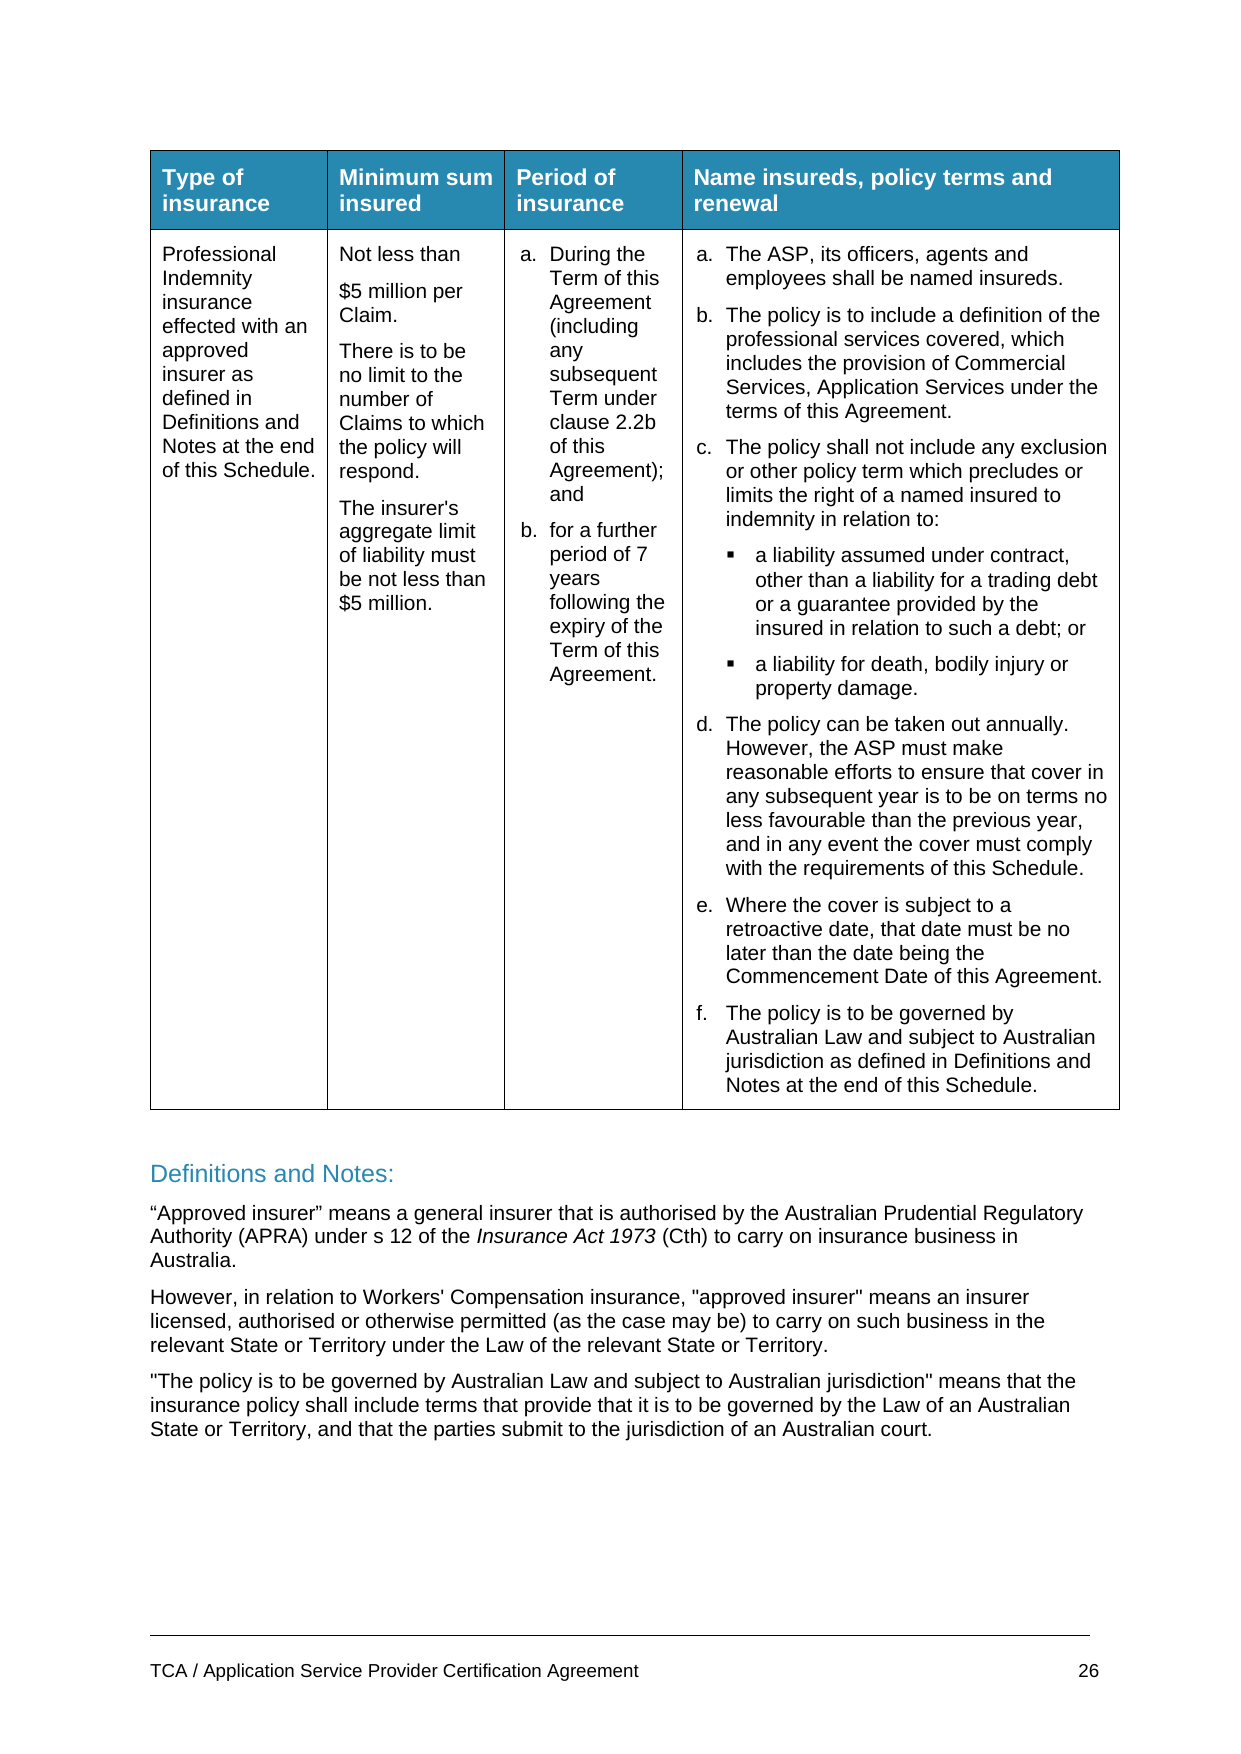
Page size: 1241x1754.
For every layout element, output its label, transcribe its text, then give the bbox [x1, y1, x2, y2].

table_header Minimum sum insured [328, 151, 504, 229]
table_cell During the Term of this Agreement (including any subsequent Term under clause 2.2b of this Agreement); and for a further period of 7 years following the expiry of the Term of this Agreement. [505, 230, 682, 1109]
table_cell Not less than $5 million per Claim. There is to be no limit to the number of Claims to which the policy will respond. The insurer's aggregate limit of liability must be not less than $5 million. [328, 230, 504, 1109]
table_cell Professional Indemnity insurance effected with an approved insurer as defined in Definitions and Notes at the end of this Schedule. [151, 230, 327, 1109]
text “Approved insurer” means a general insurer that is authorised by the Australian Prudential Regulatory Authority (APRA) under s 12 of the Insurance Act 1973 (Cth) to carry on insurance business in Australia. [150, 1200, 1090, 1272]
table_header Period of insurance [505, 151, 682, 229]
table_cell The ASP, its officers, agents and employees shall be named insureds. The policy is to include a definition of the professional services covered, which includes the provision of Commercial Services, Application Services under the terms of this Agreement. The policy shall not include any exclusion or other policy term which precludes or limits the right of a named insured to indemnity in relation to: a liability assumed under contract, other than a liability for a trading debt or a guarantee provided by the insured in relation to such a debt; or a liability for death, bodily injury or property damage. The policy can be taken out annually. However, the ASP must make reasonable efforts to ensure that cover in any subsequent year is to be on terms no less favourable than the previous year, and in any event the cover must comply with the requirements of this Schedule. Where the cover is subject to a retroactive date, that date must be no later than the date being the Commencement Date of this Agreement. The policy is to be governed by Australian Law and subject to Australian jurisdiction as defined in Definitions and Notes at the end of this Schedule. [683, 230, 1119, 1109]
text "The policy is to be governed by Australian Law and subject to Australian jurisdiction" means that the insurance policy shall include terms that provide that it is to be governed by the Law of an Australian State or Territory, and that the parties submit to the jurisdiction of an Australian court. [150, 1369, 1090, 1441]
table_header Name insureds, policy terms and renewal [683, 151, 1119, 229]
table_header Type of insurance [151, 151, 327, 229]
subtitle Definitions and Notes: [150, 1159, 1075, 1188]
text However, in relation to Workers' Compensation insurance, "approved insurer" means an insurer licensed, authorised or otherwise permitted (as the case may be) to carry on such business in the relevant State or Territory under the Law of the relevant State or Territory. [150, 1285, 1090, 1357]
